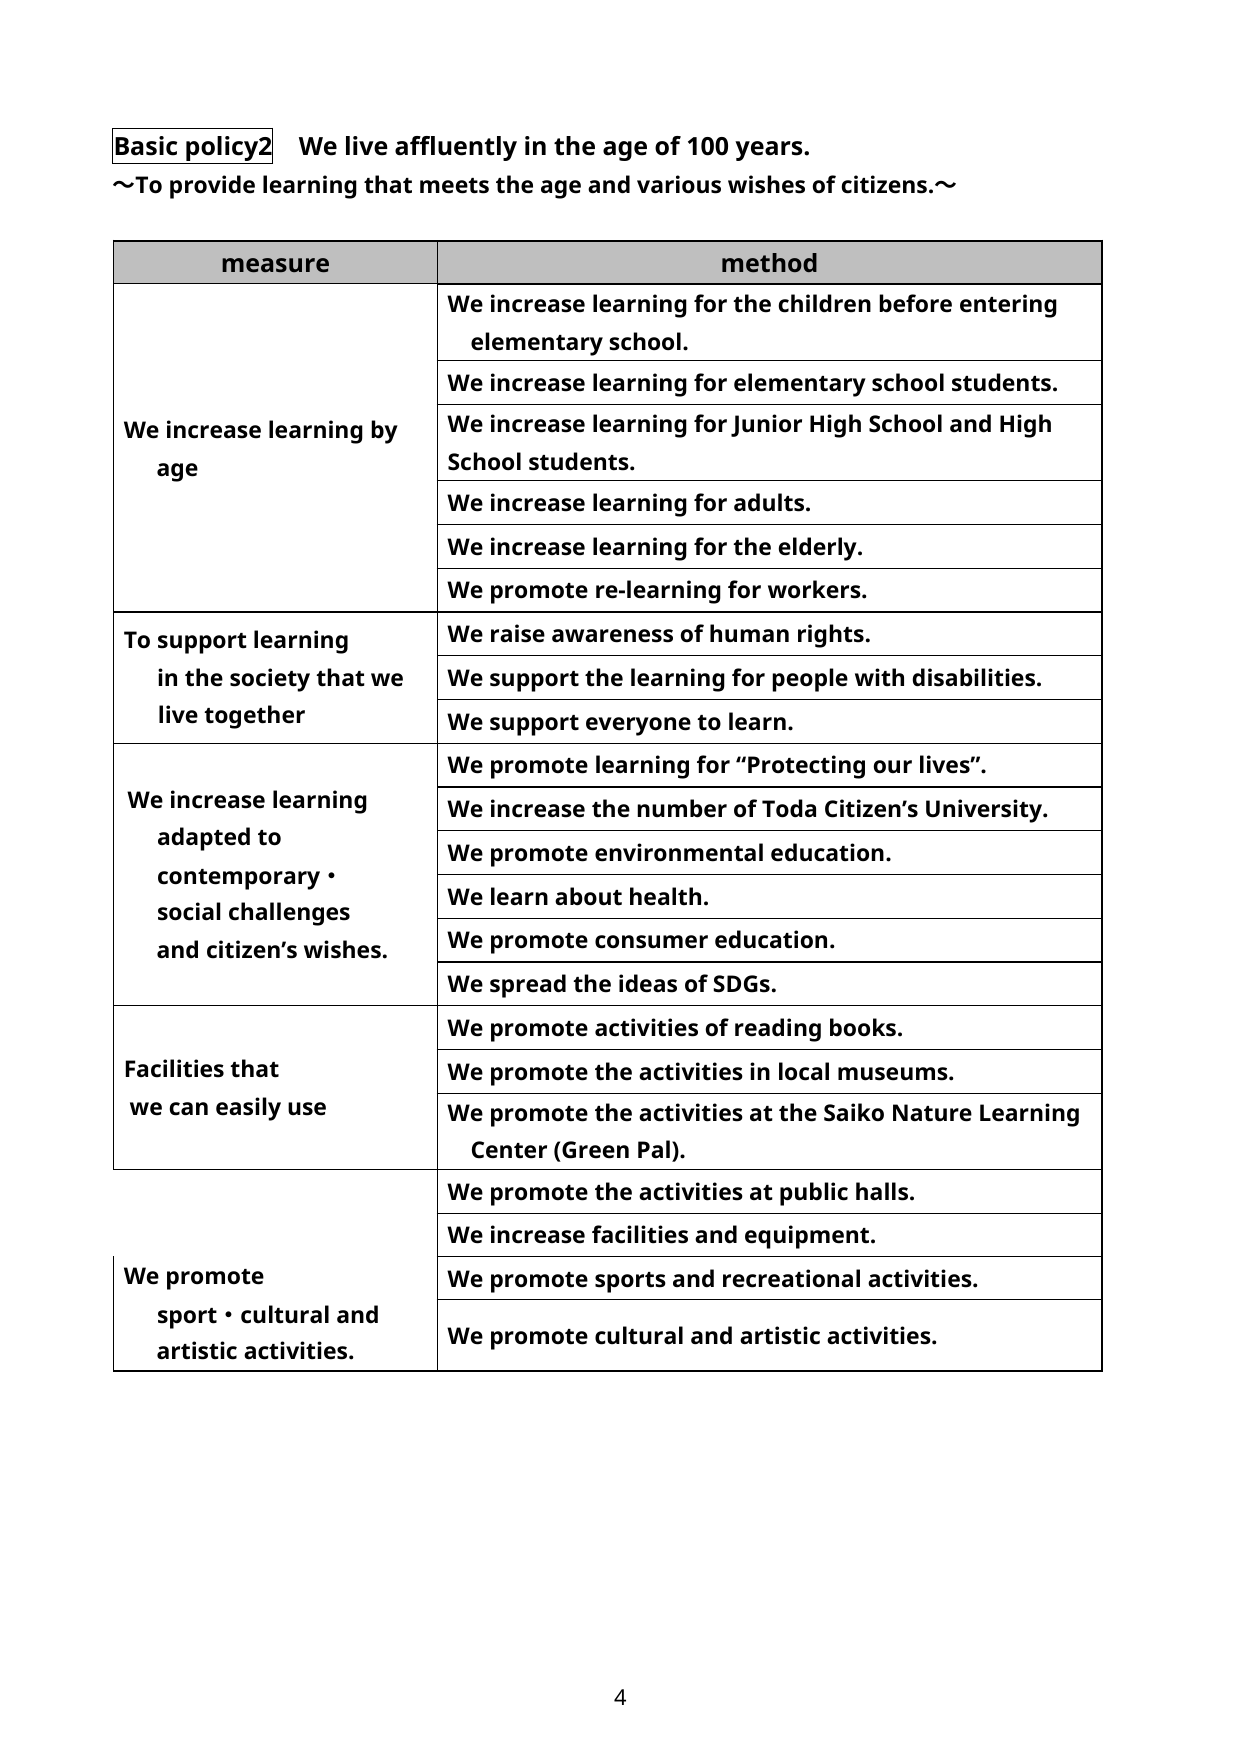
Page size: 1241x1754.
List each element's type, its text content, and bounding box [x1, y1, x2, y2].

table_cell We promote the activities in local museums. [438, 1050, 1101, 1093]
table_cell We promote sports and recreational activities. [438, 1257, 1101, 1299]
table_cell We support the learning for people with disabilities. [438, 656, 1101, 699]
table_header method [438, 242, 1101, 283]
table_cell We promote re-learning for workers. [438, 569, 1101, 611]
table_cell We increase learning for the elderly. [438, 525, 1101, 568]
table_cell We promote environmental education. [438, 831, 1101, 874]
table_cell We promote consumer education. [438, 919, 1101, 961]
table_cell We promote learning for “Protecting our lives”. [438, 744, 1101, 786]
table_cell We increase the number of Toda Citizen’s University. [438, 788, 1101, 830]
table_cell We raise awareness of human rights. [438, 613, 1101, 655]
table_cell We increase learning for the children before entering elementary school. [438, 285, 1101, 360]
table_cell We support everyone to learn. [438, 700, 1101, 743]
table_cell We promote cultural and artistic activities. [438, 1300, 1101, 1370]
table_cell We spread the ideas of SDGs. [438, 963, 1101, 1005]
table_cell We promote the activities at public halls. [438, 1170, 1101, 1212]
table_cell We increase learning for elementary school students. [438, 361, 1101, 404]
table_cell We promote the activities at the Saiko Nature Learning Center (Green Pal). [438, 1094, 1101, 1169]
table_cell We increase learning for adults. [438, 481, 1101, 524]
table_cell We increase learning adapted to contemporary・ social challenges and citizen’s wishes. [114, 744, 437, 1005]
text ～To provide learning that meets the age and various wishes of citizens.～ [112, 164, 1128, 202]
table_cell We learn about health. [438, 875, 1101, 918]
text Basic policy2 We live affluently in the age of 100 years. [273, 127, 1128, 164]
table_cell We promote activities of reading books. [438, 1006, 1101, 1049]
table_cell We increase facilities and equipment. [438, 1214, 1101, 1256]
table_header measure [114, 242, 437, 283]
text Basic policy2 We live affluently in the age of 100 years. [113, 129, 272, 163]
table_cell To support learning in the society that we live together [114, 613, 437, 743]
table_cell We promote sport・cultural and artistic activities. [114, 1256, 437, 1370]
table_cell Facilities that we can easily use [114, 1006, 437, 1169]
table_cell We increase learning by age [114, 284, 437, 611]
table_cell We increase learning for Junior High School and High School students. [438, 405, 1101, 480]
